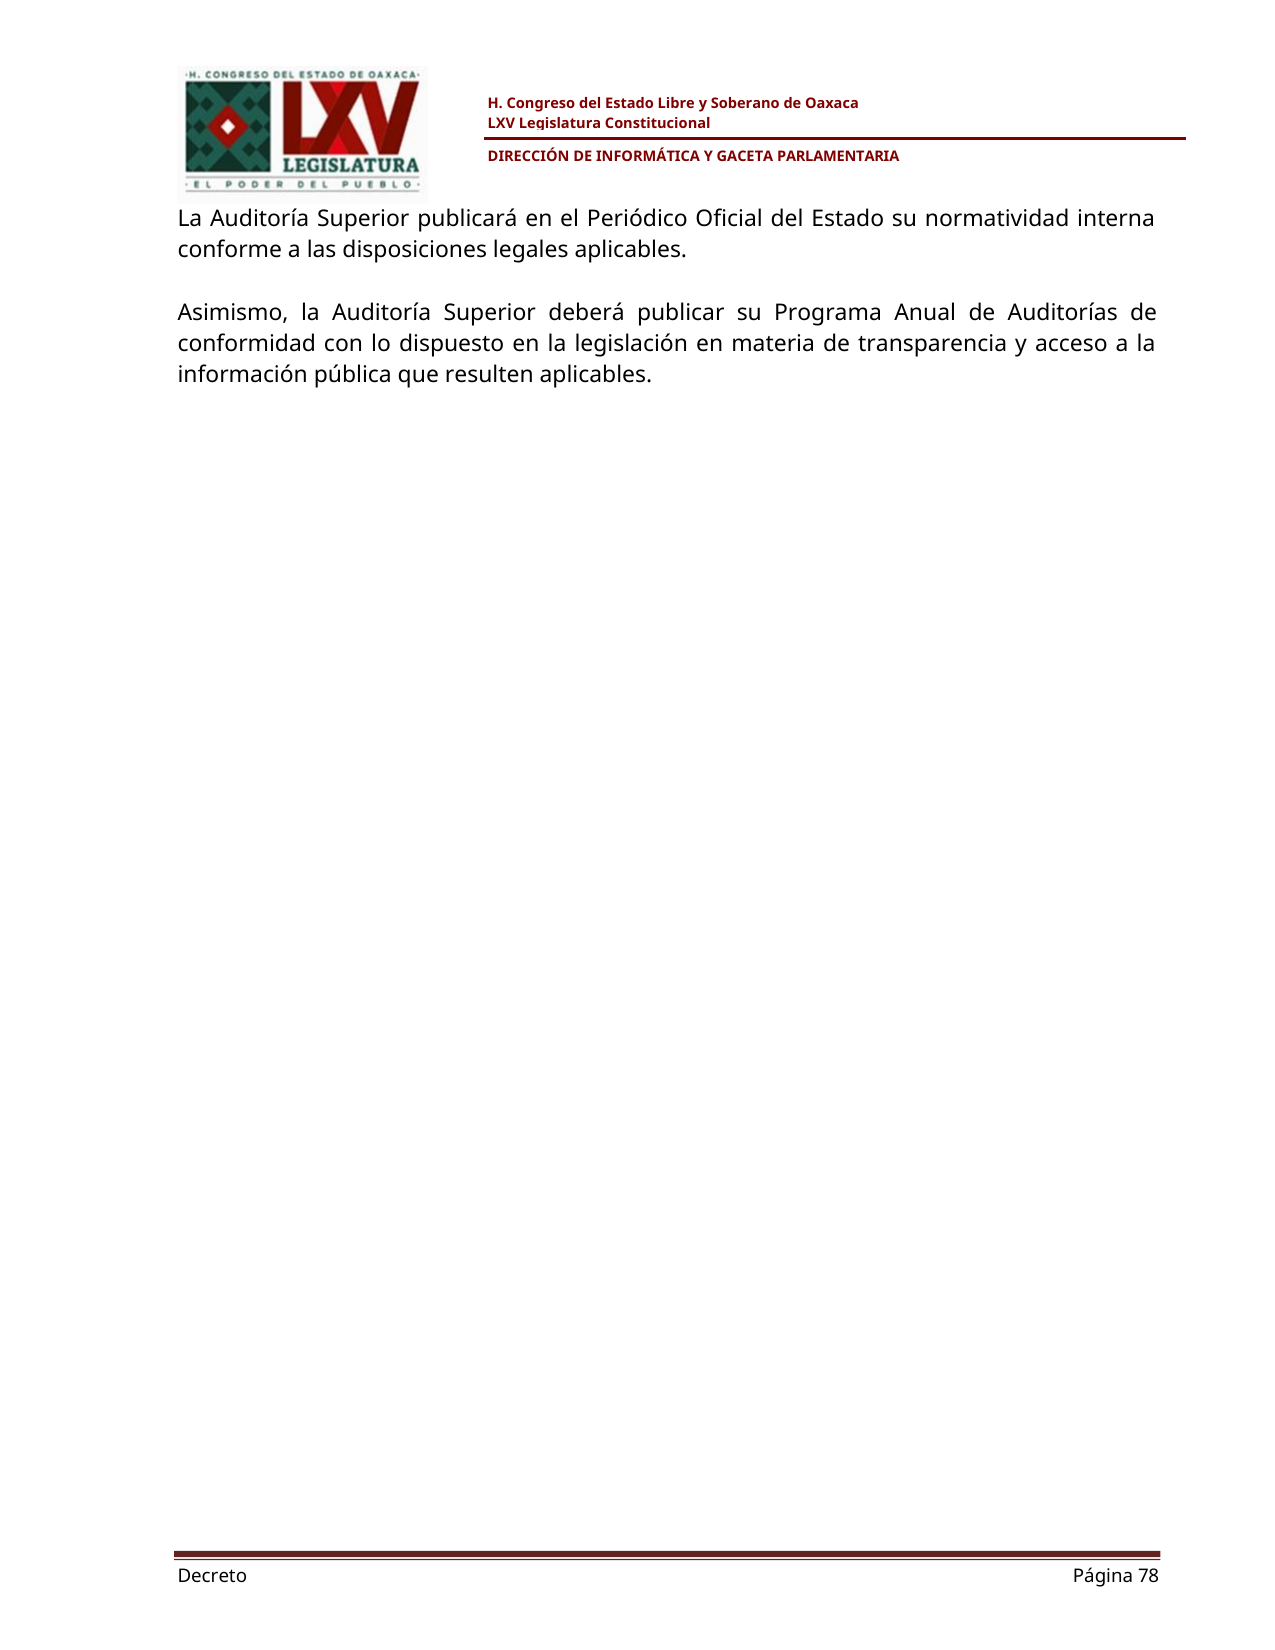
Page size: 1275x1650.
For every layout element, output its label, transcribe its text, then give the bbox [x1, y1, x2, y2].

picture [177, 66, 429, 202]
text La Auditoría Superior publicará en el Periódico Oficial del Estado su normatividad interna conforme a las disposiciones legales aplicables. [177, 202, 1156, 264]
text Asimismo, la Auditoría Superior deberá publicar su Programa Anual de Auditorías de conformidad con lo dispuesto en la legislación en materia de transparencia y acceso a la información pública que resulten aplicables. [177, 296, 1157, 389]
